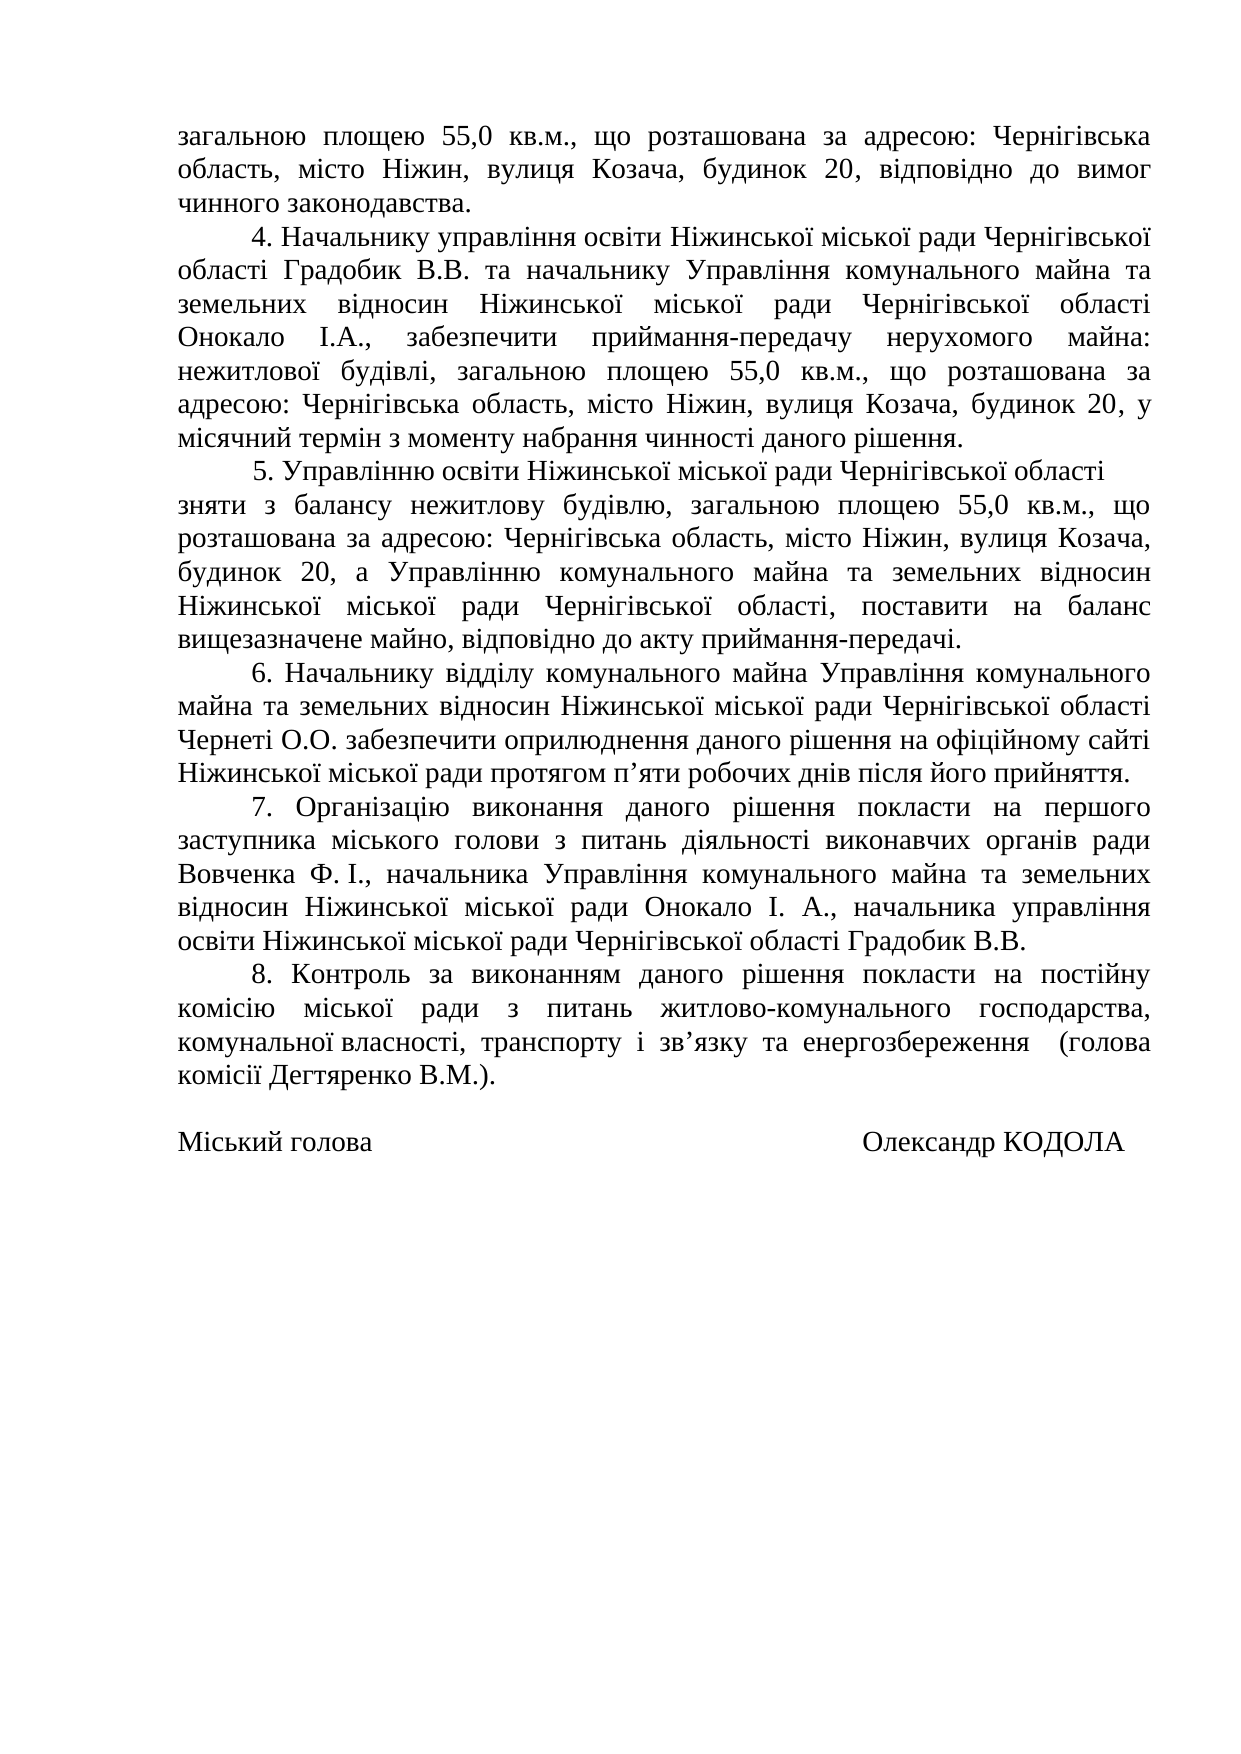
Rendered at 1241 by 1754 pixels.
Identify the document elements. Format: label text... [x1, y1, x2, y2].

text 4. Начальнику управління освіти Ніжинської міської ради Чернігівської області Градобик В.В. та начальнику Управління комунального майна та земельних відносин Ніжинської міської ради Чернігівської області Онокало І.А., забезпечити приймання-передачу нерухомого майна: нежитлової будівлі, загальною площею 55,0 кв.м., що розташована за адресою: Чернігівська область, місто Ніжин, вулиця Козача, будинок 20, у місячний термін з моменту набрання чинності даного рішення. [177, 219, 1152, 453]
text 6. Начальнику відділу комунального майна Управління комунального майна та земельних відносин Ніжинської міської ради Чернігівської області Чернеті О.О. забезпечити оприлюднення даного рішення на офіційному сайті Ніжинської міської ради протягом п’яти робочих днів після його прийняття. [177, 655, 1152, 789]
text зняти з балансу нежитлову будівлю, загальною площею 55,0 кв.м., що розташована за адресою: Чернігівська область, місто Ніжин, вулиця Козача, будинок 20, а Управлінню комунального майна та земельних відносин Ніжинської міської ради Чернігівської області, поставити на баланс вищезазначене майно, відповідно до акту приймання-передачі. [177, 487, 1152, 655]
text 8. Контроль за виконанням даного рішення покласти на постійну комісію міської ради з питань житлово-комунального господарства, комунальної власності, транспорту і зв’язку та енергозбереження (голова комісії Дегтяренко В.М.). [177, 957, 1152, 1091]
text Міський голова Олександр КОДОЛА [177, 1124, 1181, 1158]
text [177, 118, 1152, 219]
list 5. Управлінню освіти Ніжинської міської ради Чернігівської області [252, 453, 1152, 487]
text 7. Організацію виконання даного рішення покласти на першого заступника міського голови з питань діяльності виконавчих органів ради Вовченка Ф. І., начальника Управління комунального майна та земельних відносин Ніжинської міської ради Онокало І. А., начальника управління освіти Ніжинської міської ради Чернігівської області Градобик В.В. [177, 789, 1152, 957]
